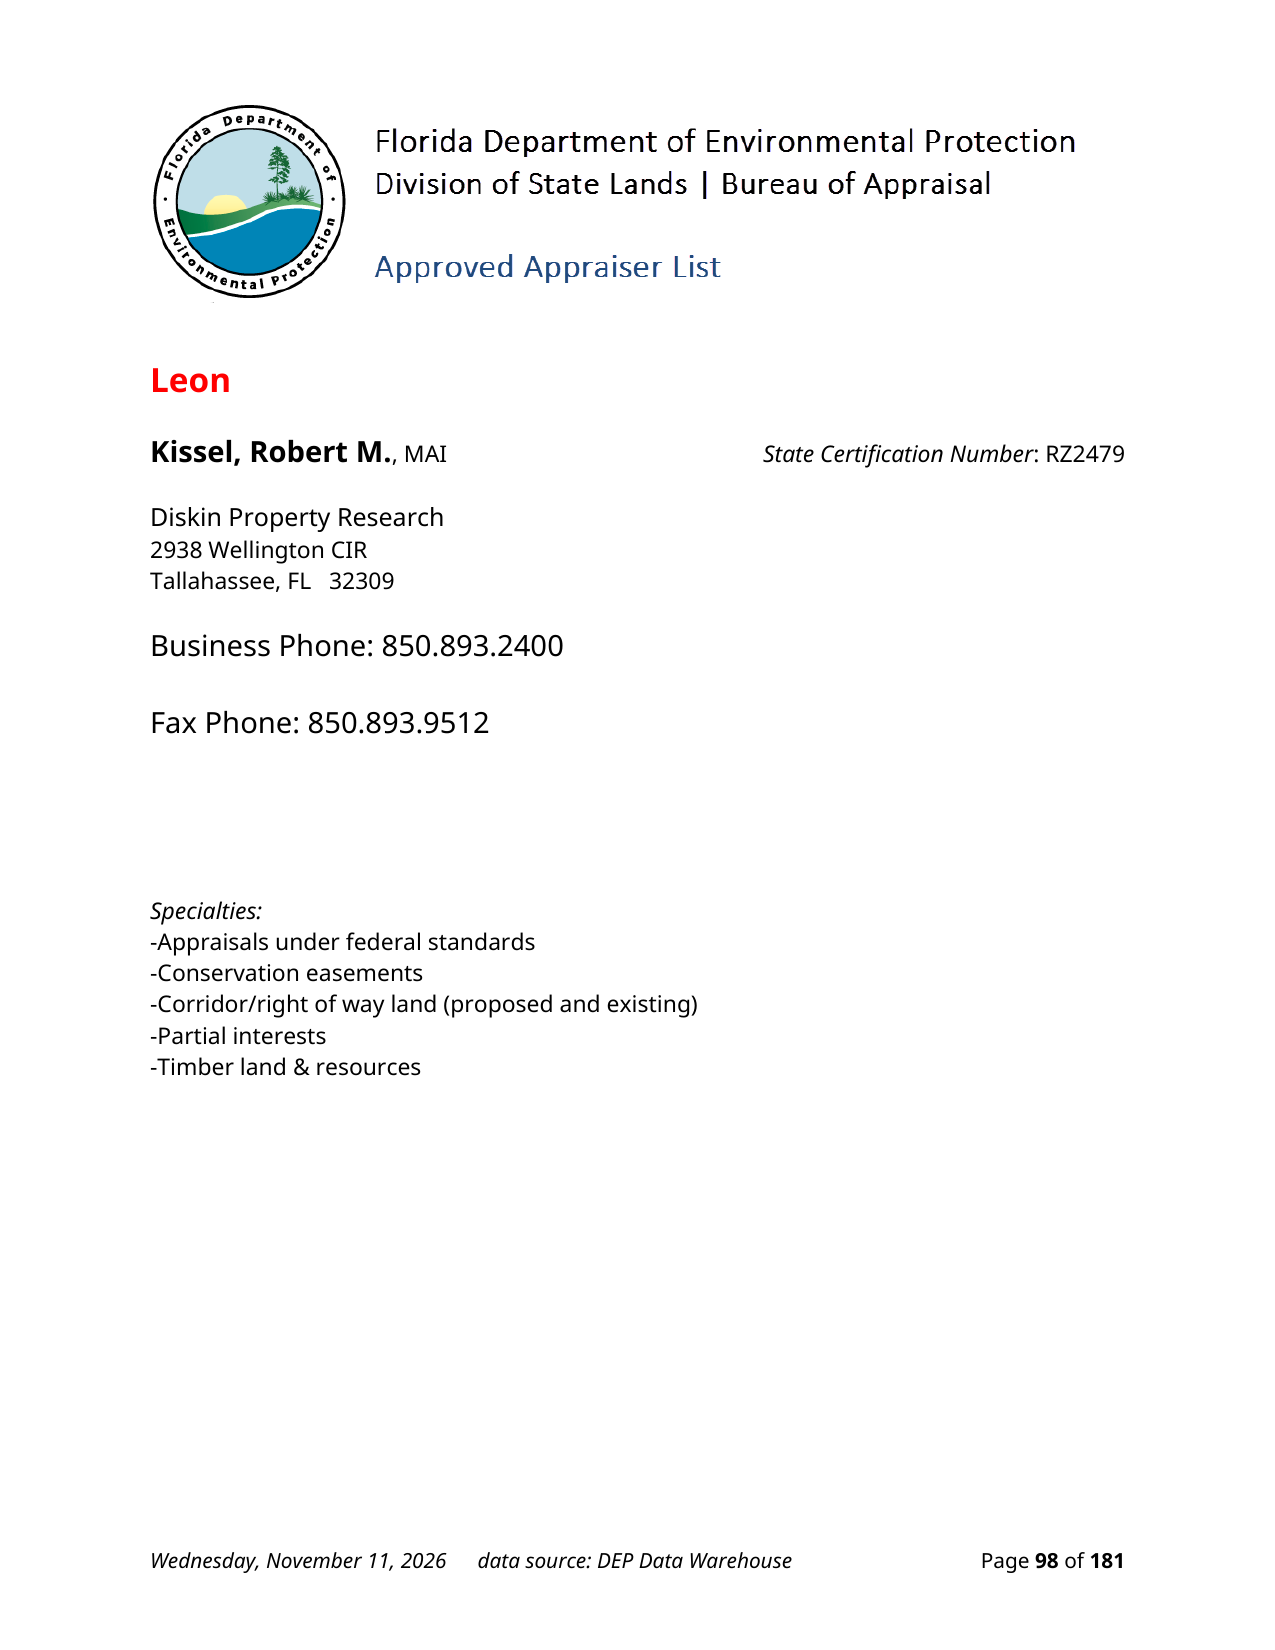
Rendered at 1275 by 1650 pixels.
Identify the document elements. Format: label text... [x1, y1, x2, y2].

text Tallahassee, FL 32309 [150, 565, 1125, 596]
text 2938 Wellington CIR [150, 534, 1125, 565]
text Business Phone: 850.893.2400 [150, 626, 1125, 665]
text -Conservation easements [150, 957, 1125, 988]
text -Corridor/right of way land (proposed and existing) [150, 988, 1125, 1019]
text Fax Phone: 850.893.9512 [150, 703, 1125, 742]
text -Timber land & resources [150, 1051, 1125, 1082]
text -Appraisals under federal standards [150, 926, 1125, 957]
text Kissel, Robert M., MAI State Certification Number: RZ2479 [150, 431, 1125, 471]
picture [150, 102, 1125, 303]
subtitle Leon [150, 356, 1125, 402]
text Diskin Property Research [150, 500, 1125, 534]
text Specialties: [150, 894, 1125, 926]
text -Partial interests [150, 1019, 1125, 1051]
